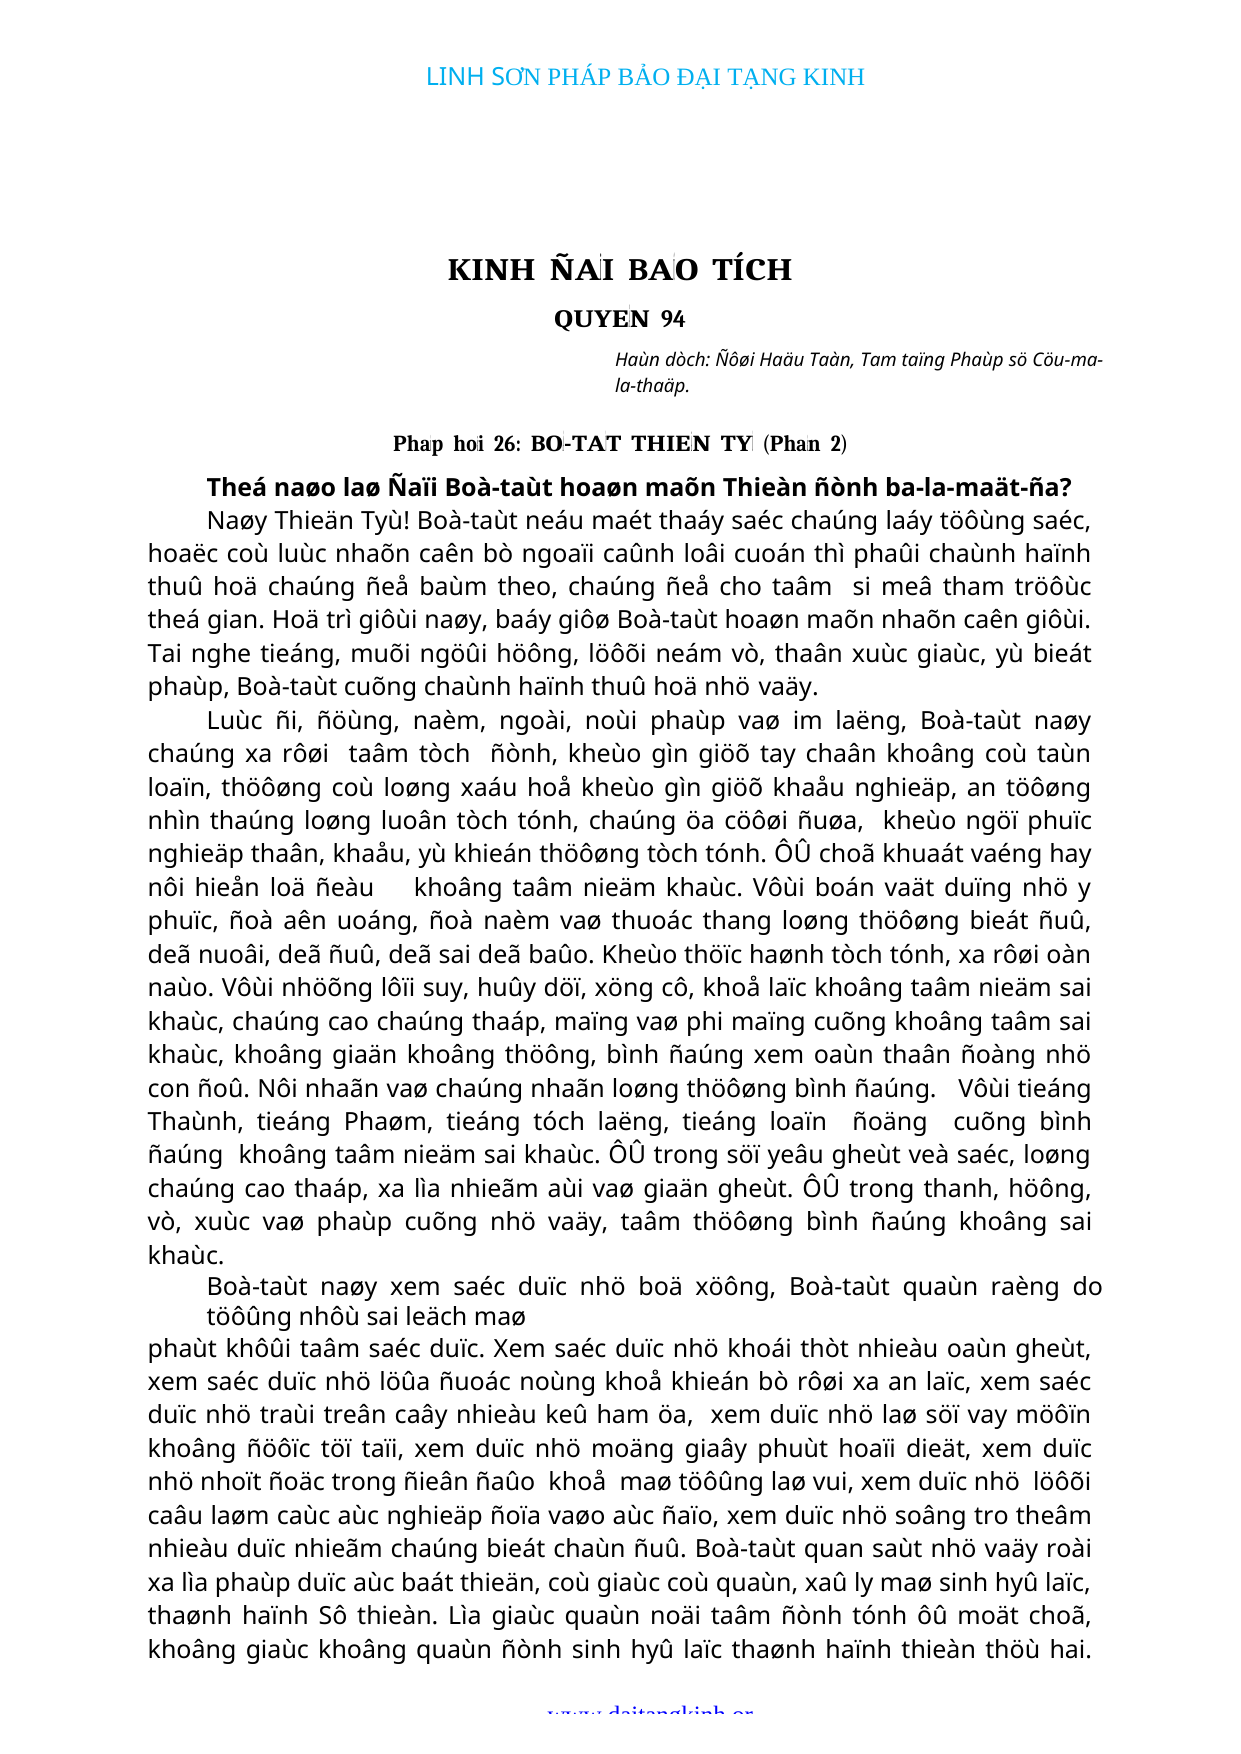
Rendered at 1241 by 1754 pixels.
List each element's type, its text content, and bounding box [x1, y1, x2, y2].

text Luùc ñi, ñöùng, naèm, ngoài, noùi phaùp vaø im laëng, Boà-taùt naøy chaúng xa rôøi taâm tòch ñònh, kheùo gìn giöõ tay chaân khoâng coù taùn loaïn, thöôøng coù loøng xaáu hoå kheùo gìn giöõ khaåu nghieäp, an töôøng nhìn thaúng loøng luoân tòch tónh, chaúng öa cöôøi ñuøa, kheùo ngöï phuïc nghieäp thaân, khaåu, yù khieán thöôøng tòch tónh. ÔÛ choã khuaát vaéng hay nôi hieån loä ñeàu khoâng taâm nieäm khaùc. Vôùi boán vaät duïng nhö y phuïc, ñoà aên uoáng, ñoà naèm vaø thuoác thang loøng thöôøng bieát ñuû, deã nuoâi, deã ñuû, deã sai deã baûo. Kheùo thöïc haønh tòch tónh, xa rôøi oàn naùo. Vôùi nhöõng lôïi suy, huûy döï, xöng cô, khoå laïc khoâng taâm nieäm sai khaùc, chaúng cao chaúng thaáp, maïng vaø phi maïng cuõng khoâng taâm sai khaùc, khoâng giaän khoâng thöông, bình ñaúng xem oaùn thaân ñoàng nhö con ñoû. Nôi nhaãn vaø chaúng nhaãn loøng thöôøng bình ñaúng. Vôùi tieáng Thaùnh, tieáng Phaøm, tieáng tóch laëng, tieáng loaïn ñoäng cuõng bình ñaúng khoâng taâm nieäm sai khaùc. ÔÛ trong söï yeâu gheùt veà saéc, loøng chaúng cao thaáp, xa lìa nhieãm aùi vaø giaän gheùt. ÔÛ trong thanh, höông, vò, xuùc vaø phaùp cuõng nhö vaäy, taâm thöôøng bình ñaúng khoâng sai khaùc. [147, 703, 1093, 1271]
subtitle Theá naøo laø Ñaïi Boà-taùt hoaøn maõn Thieàn ñònh ba-la-maät-ña? [206, 470, 1105, 503]
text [147, 1331, 1093, 1665]
text Boà-taùt naøy xem saéc duïc nhö boä xöông, Boà-taùt quaùn raèng do töôûng nhôù sai leäch maø [206, 1271, 1105, 1331]
title KINH ÑAÏI BAÛO TÍCH [385, 252, 855, 288]
subtitle QUYEÅN 94 [550, 305, 689, 334]
text Haùn dòch: Ñôøi Haäu Taàn, Tam taïng Phaùp sö Cöu-ma-la-thaäp. [615, 346, 1105, 397]
text Naøy Thieän Tyù! Boà-taùt neáu maét thaáy saéc chaúng laáy töôùng saéc, hoaëc coù luùc nhaõn caên bò ngoaïi caûnh loâi cuoán thì phaûi chaùnh haïnh thuû hoä chaúng ñeå baùm theo, chaúng ñeå cho taâm si meâ tham tröôùc theá gian. Hoä trì giôùi naøy, baáy giôø Boà-taùt hoaøn maõn nhaõn caên giôùi. Tai nghe tieáng, muõi ngöûi höông, löôõi neám vò, thaân xuùc giaùc, yù bieát phaùp, Boà-taùt cuõng chaùnh haïnh thuû hoä nhö vaäy. [147, 503, 1093, 703]
text Phaùp hoäi 26: BOÀ-TAÙT THIEÄN TYÙ (Phaàn 2) [385, 431, 855, 457]
